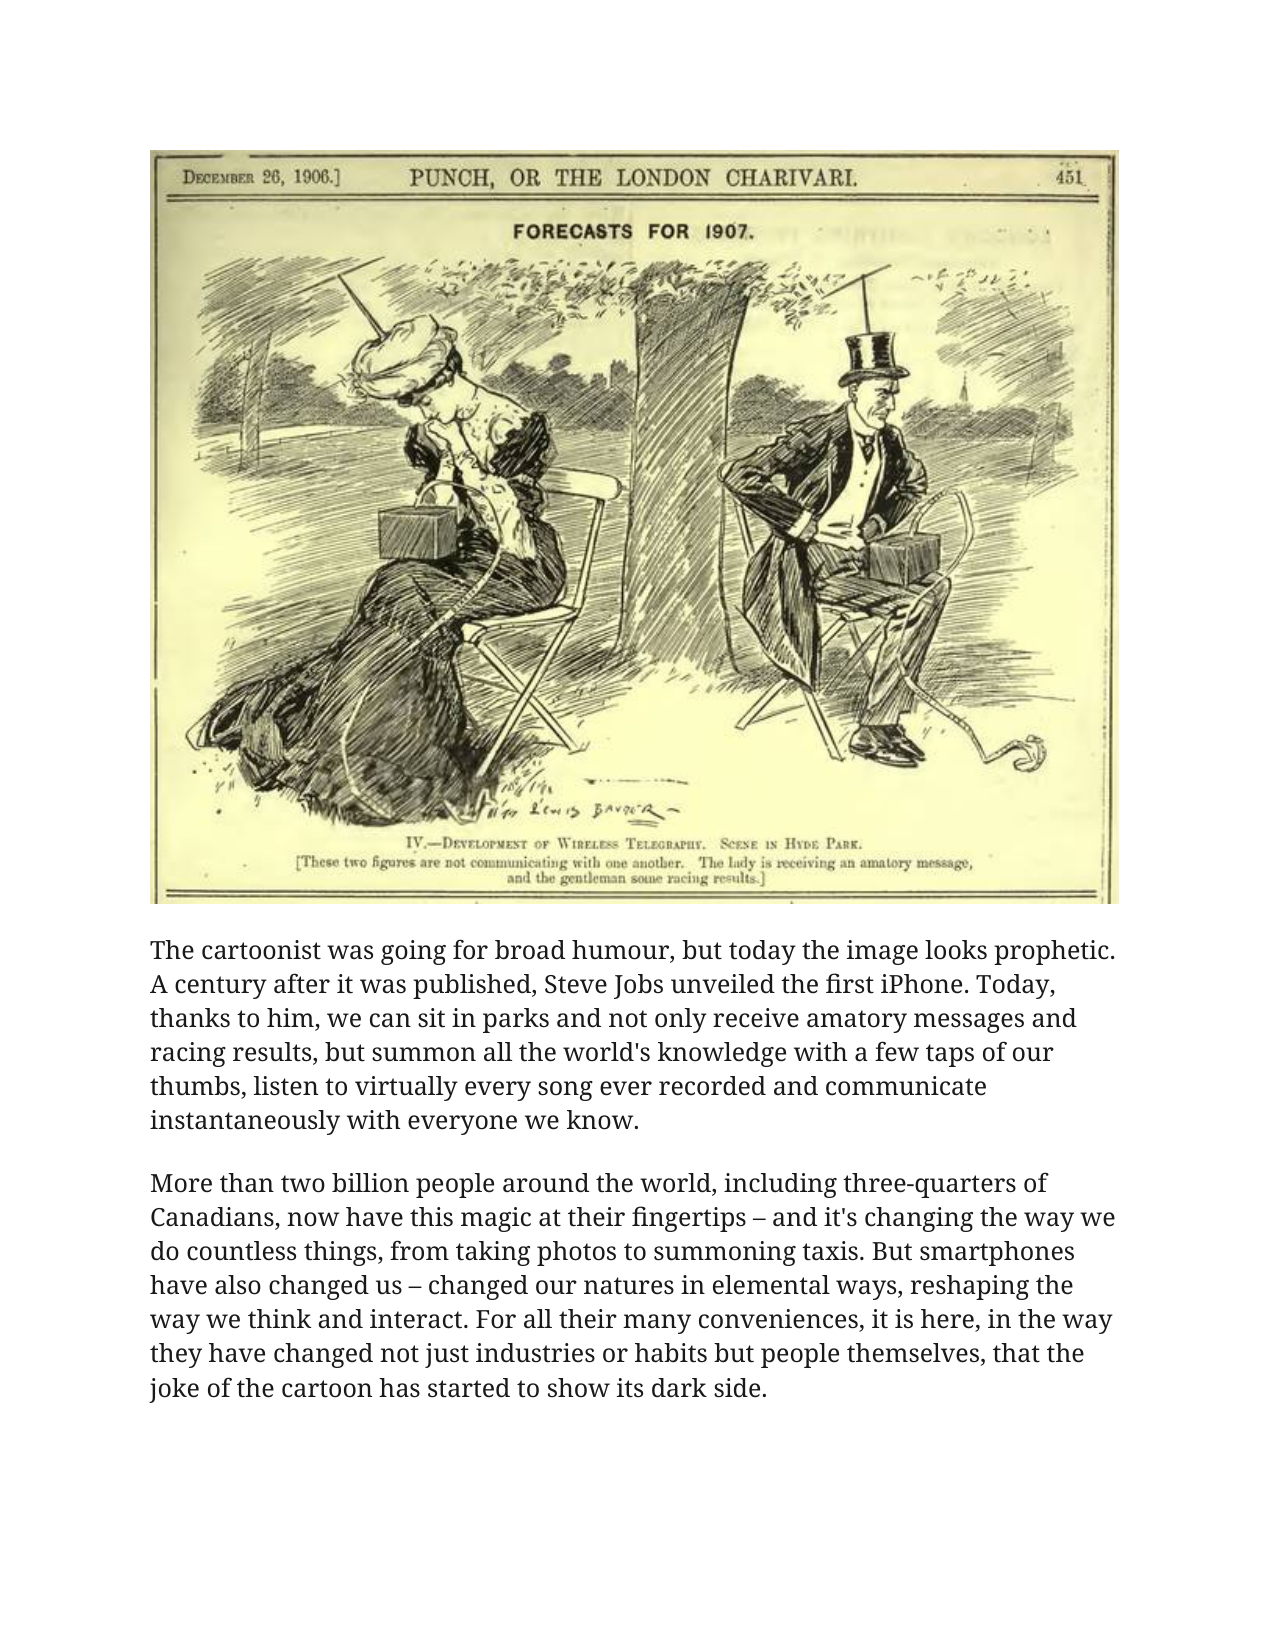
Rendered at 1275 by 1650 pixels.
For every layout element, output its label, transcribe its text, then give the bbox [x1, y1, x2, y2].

text More than two billion people around the world, including three-quarters of Canadians, now have this magic at their fingertips – and it's changing the way we do countless things, from taking photos to summoning taxis. But smartphones have also changed us – changed our natures in elemental ways, reshaping the way we think and interact. For all their many conveniences, it is here, in the way they have changed not just industries or habits but people themselves, that the joke of the cartoon has started to show its dark side. [150, 1166, 1125, 1404]
text The cartoonist was going for broad humour, but today the image looks prophetic. A century after it was published, Steve Jobs unveiled the first iPhone. Today, thanks to him, we can sit in parks and not only receive amatory messages and racing results, but summon all the world's knowledge with a few taps of our thumbs, listen to virtually every song ever recorded and communicate instantaneously with everyone we know. [150, 932, 1125, 1137]
picture [150, 150, 1119, 904]
